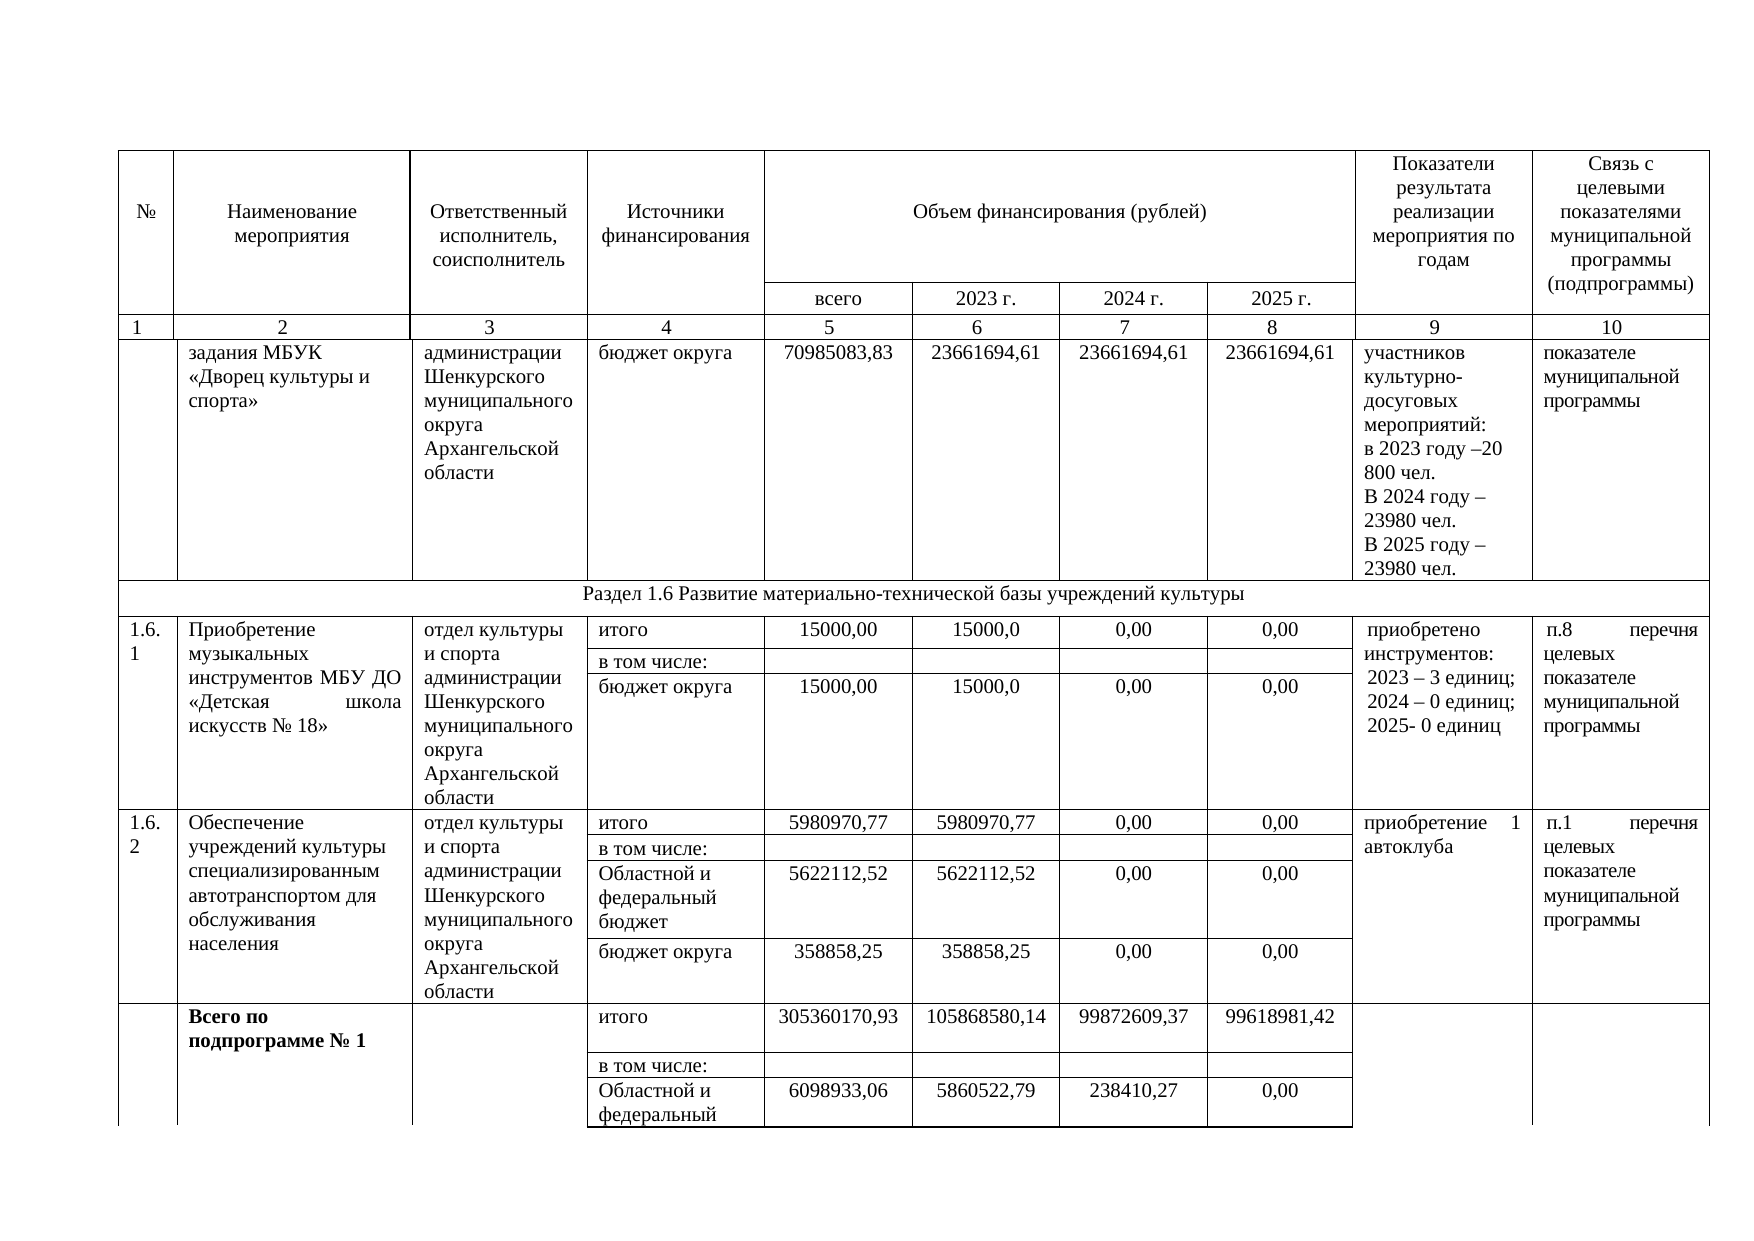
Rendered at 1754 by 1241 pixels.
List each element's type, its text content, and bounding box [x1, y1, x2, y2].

table_cell 2 [174, 315, 409, 339]
table_cell [1353, 1004, 1532, 1126]
table_cell 0,00 [1208, 1078, 1352, 1126]
table_cell 1.6.2 [119, 810, 177, 1003]
table_cell 0,00 [1060, 617, 1207, 647]
table_cell в том числе: [588, 649, 764, 673]
table_cell 15000,00 [765, 617, 912, 647]
table_cell в том числе: [588, 1053, 764, 1077]
table_cell Обеспечение учреждений культуры специализированным автотранспортом для обслуживания населения [178, 810, 412, 1003]
table_cell всего [765, 283, 912, 313]
table_cell отдел культуры и спорта администрации Шенкурского муниципального округа Архангельской области [413, 617, 587, 809]
table_cell 6098933,06 [765, 1078, 912, 1126]
table_cell [913, 835, 1059, 859]
table_cell [1060, 1053, 1207, 1077]
table_cell 105868580,14 [913, 1004, 1059, 1052]
table_header Наименование мероприятия [174, 151, 409, 313]
table_cell [765, 649, 912, 673]
table_cell 0,00 [1208, 939, 1352, 1003]
table_cell [1060, 835, 1207, 859]
table_header Показатели результата реализации мероприятия по годам [1356, 151, 1532, 313]
table_cell 0,00 [1060, 939, 1207, 1003]
table_cell [913, 1053, 1059, 1077]
table_cell 5860522,79 [913, 1078, 1059, 1126]
table_cell бюджет округа [588, 939, 764, 1003]
table_cell 2024 г. [1060, 283, 1207, 313]
table_cell 23661694,61 [1208, 340, 1352, 580]
table_cell 70985083,83 [765, 340, 912, 580]
table_header Источники финансирования [588, 151, 764, 313]
table_cell 2023 г. [913, 283, 1059, 313]
table_cell 0,00 [1208, 810, 1352, 834]
table_cell 358858,25 [765, 939, 912, 1003]
table_cell 3 [411, 315, 587, 339]
table_cell 1.6.1 [119, 617, 177, 809]
table_cell 4 [588, 315, 764, 339]
table_cell 15000,00 [765, 674, 912, 809]
table_cell 1 [119, 315, 173, 339]
table_cell 8 [1208, 315, 1355, 339]
table_cell [1208, 1053, 1352, 1077]
table_cell [413, 1004, 587, 1126]
table_cell [119, 1004, 177, 1126]
table_cell 99872609,37 [1060, 1004, 1207, 1052]
table_cell 15000,0 [913, 617, 1059, 647]
table_cell [1208, 835, 1352, 859]
table_cell Областной и федеральный бюджет [588, 861, 764, 937]
table_cell итого [588, 810, 764, 834]
table_cell [765, 1053, 912, 1077]
table_cell отдел культуры и спорта администрации Шенкурского муниципального округа Архангельской области [413, 810, 587, 1003]
table_cell 5622112,52 [765, 861, 912, 937]
table_cell 15000,0 [913, 674, 1059, 809]
table_cell п.8 перечня целевых показателе муниципальной программы [1533, 617, 1709, 809]
table_cell в том числе: [588, 835, 764, 859]
table_cell 99618981,42 [1208, 1004, 1352, 1052]
table_header Объем финансирования (рублей) [765, 151, 1355, 282]
table_cell 23661694,61 [913, 340, 1059, 580]
table_cell 7 [1060, 315, 1207, 339]
table_cell 0,00 [1208, 861, 1352, 937]
table_cell итого [588, 1004, 764, 1052]
table_cell 305360170,93 [765, 1004, 912, 1052]
table_cell [765, 835, 912, 859]
table_cell Областной и федеральный бюджет [588, 1078, 764, 1126]
table_header Ответственный исполнитель, соисполнитель [411, 151, 587, 313]
table_cell 5980970,77 [765, 810, 912, 834]
table_cell 238410,27 [1060, 1078, 1207, 1126]
table_cell Раздел 1.6 Развитие материально-технической базы учреждений культуры [119, 581, 1709, 616]
table_cell 23661694,61 [1060, 340, 1207, 580]
table_cell 5622112,52 [913, 861, 1059, 937]
table_cell 0,00 [1208, 674, 1352, 809]
table_cell 5980970,77 [913, 810, 1059, 834]
table_cell 0,00 [1060, 861, 1207, 937]
table_cell 2025 г. [1208, 283, 1355, 313]
table_cell [1532, 1004, 1709, 1126]
table_cell 9 [1356, 315, 1532, 339]
table_cell 6 [913, 315, 1059, 339]
table_cell 5 [765, 315, 912, 339]
table_cell Приобретение музыкальных инструментов МБУ ДО «Детская школа искусств № 18» [178, 617, 412, 809]
table_cell 0,00 [1060, 674, 1207, 809]
table_header Связь с целевыми показателями муниципальной программы (подпрограммы) [1533, 151, 1709, 313]
table_cell приобретено инструментов: 2023 – 3 единиц; 2024 – 0 единиц; 2025- 0 единиц [1353, 617, 1532, 809]
table_cell 0,00 [1060, 810, 1207, 834]
table_cell 0,00 [1208, 617, 1352, 647]
table_cell Всего по подпрограмме № 1 [177, 1004, 413, 1126]
table_cell [1208, 649, 1352, 673]
table_cell [1060, 649, 1207, 673]
table_cell бюджет округа [588, 674, 764, 809]
table_cell 10 [1533, 315, 1709, 339]
table_cell п.1 перечня целевых показателе муниципальной программы [1533, 810, 1709, 1003]
table_cell итого [588, 617, 764, 647]
table_header № [119, 151, 173, 313]
table_cell [913, 649, 1059, 673]
table_cell бюджет округа [588, 340, 764, 580]
table_cell приобретение 1 автоклуба [1353, 810, 1532, 1003]
table_cell 358858,25 [913, 939, 1059, 1003]
